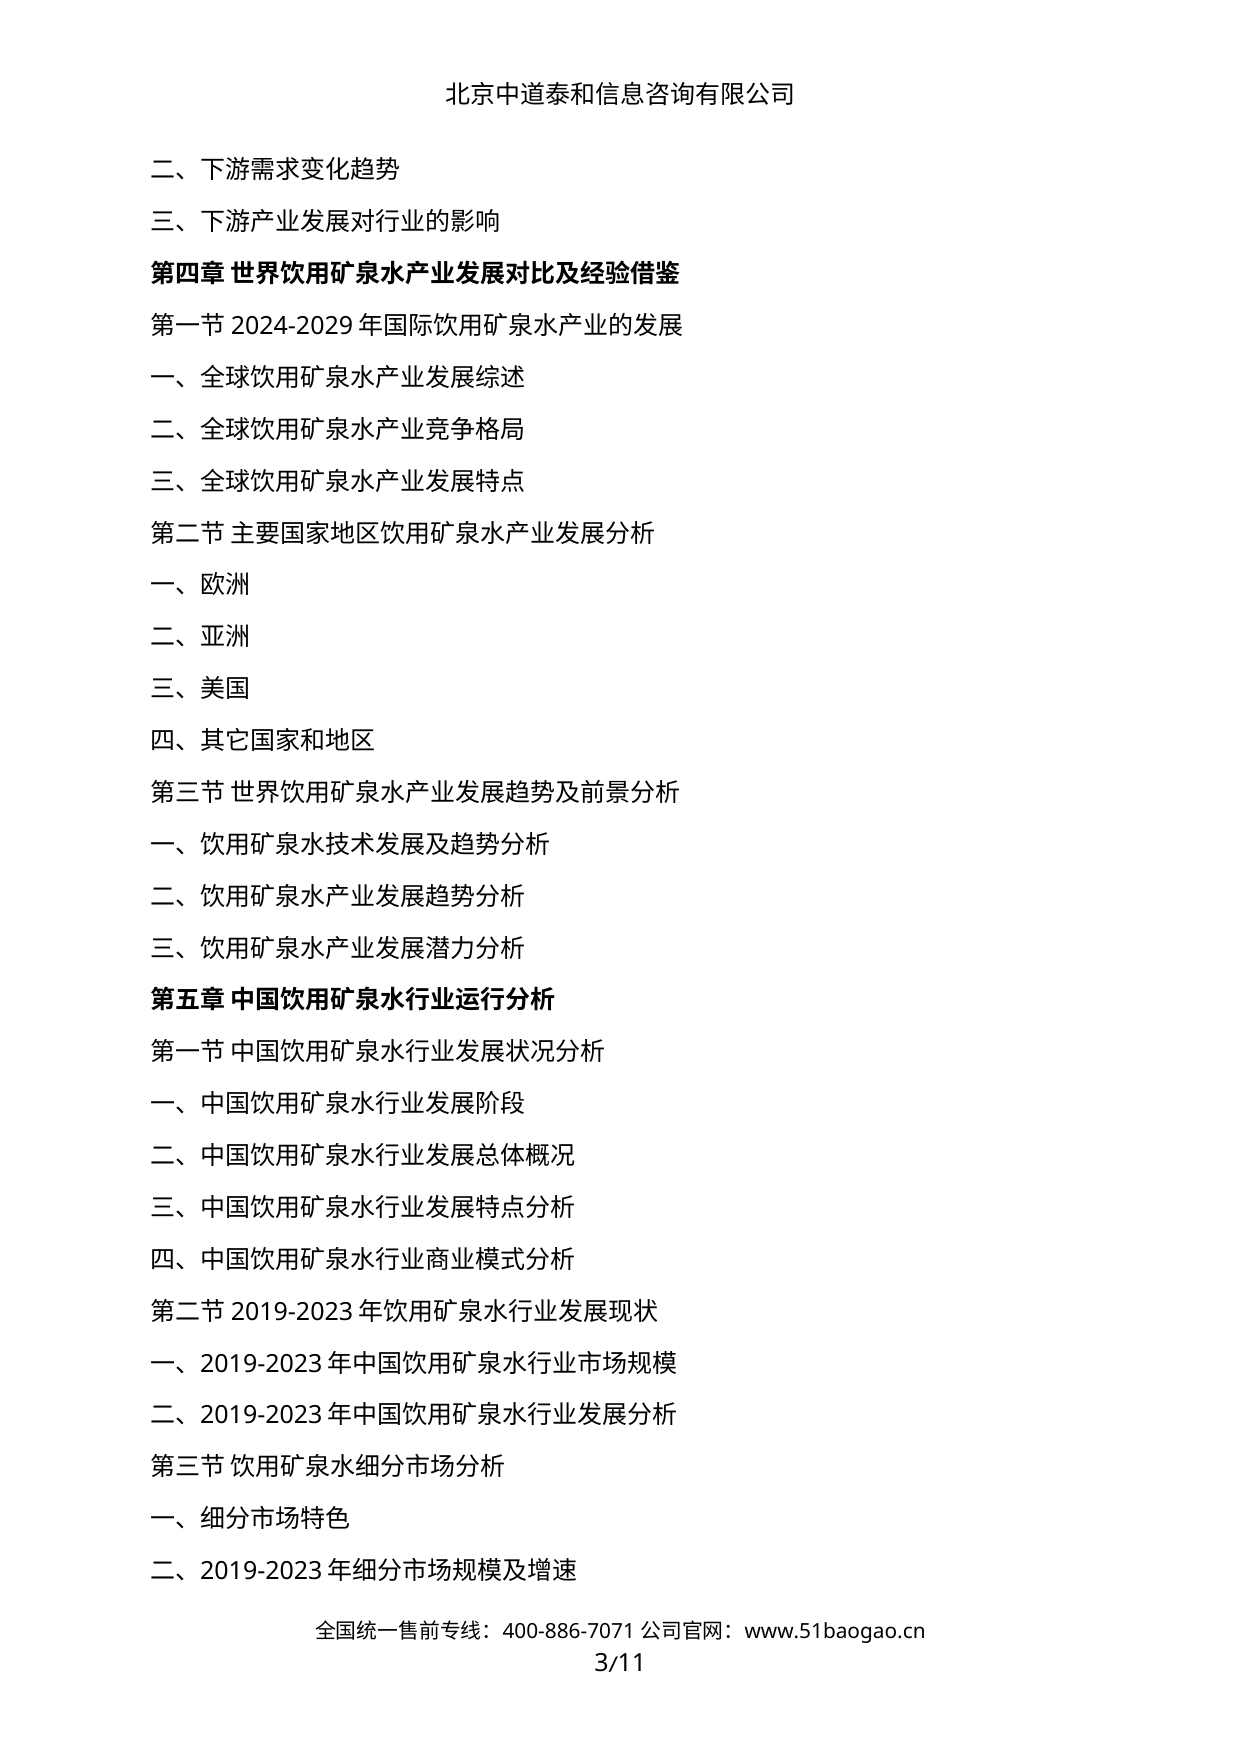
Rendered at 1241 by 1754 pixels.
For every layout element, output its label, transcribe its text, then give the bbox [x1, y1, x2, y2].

text 第五章 中国饮用矿泉水行业运行分析 [150, 980, 1090, 1016]
text 二、2019-2023年中国饮用矿泉水行业发展分析 [150, 1395, 1090, 1431]
text 二、下游需求变化趋势 [150, 150, 1090, 186]
text 一、中国饮用矿泉水行业发展阶段 [150, 1084, 1090, 1120]
text 第四章 世界饮用矿泉水产业发展对比及经验借鉴 [150, 254, 1090, 290]
text 三、全球饮用矿泉水产业发展特点 [150, 461, 1090, 497]
text 三、饮用矿泉水产业发展潜力分析 [150, 928, 1090, 964]
text 第一节 2024-2029年国际饮用矿泉水产业的发展 [150, 306, 1090, 342]
text 第二节 2019-2023年饮用矿泉水行业发展现状 [150, 1291, 1090, 1327]
text 二、2019-2023年细分市场规模及增速 [150, 1551, 1090, 1587]
text 第一节 中国饮用矿泉水行业发展状况分析 [150, 1032, 1090, 1068]
text 二、亚洲 [150, 617, 1090, 653]
text 第三节 饮用矿泉水细分市场分析 [150, 1447, 1090, 1483]
text 二、中国饮用矿泉水行业发展总体概况 [150, 1136, 1090, 1172]
text 一、全球饮用矿泉水产业发展综述 [150, 357, 1090, 394]
text 四、其它国家和地区 [150, 721, 1090, 757]
text 一、欧洲 [150, 565, 1090, 601]
text 第三节 世界饮用矿泉水产业发展趋势及前景分析 [150, 772, 1090, 809]
text 二、饮用矿泉水产业发展趋势分析 [150, 876, 1090, 912]
text 一、饮用矿泉水技术发展及趋势分析 [150, 824, 1090, 861]
text 四、中国饮用矿泉水行业商业模式分析 [150, 1239, 1090, 1276]
text 第二节 主要国家地区饮用矿泉水产业发展分析 [150, 513, 1090, 549]
text 一、细分市场特色 [150, 1499, 1090, 1535]
text 三、下游产业发展对行业的影响 [150, 202, 1090, 238]
text 一、2019-2023年中国饮用矿泉水行业市场规模 [150, 1343, 1090, 1379]
text 三、中国饮用矿泉水行业发展特点分析 [150, 1187, 1090, 1224]
text 三、美国 [150, 669, 1090, 705]
text 二、全球饮用矿泉水产业竞争格局 [150, 409, 1090, 446]
